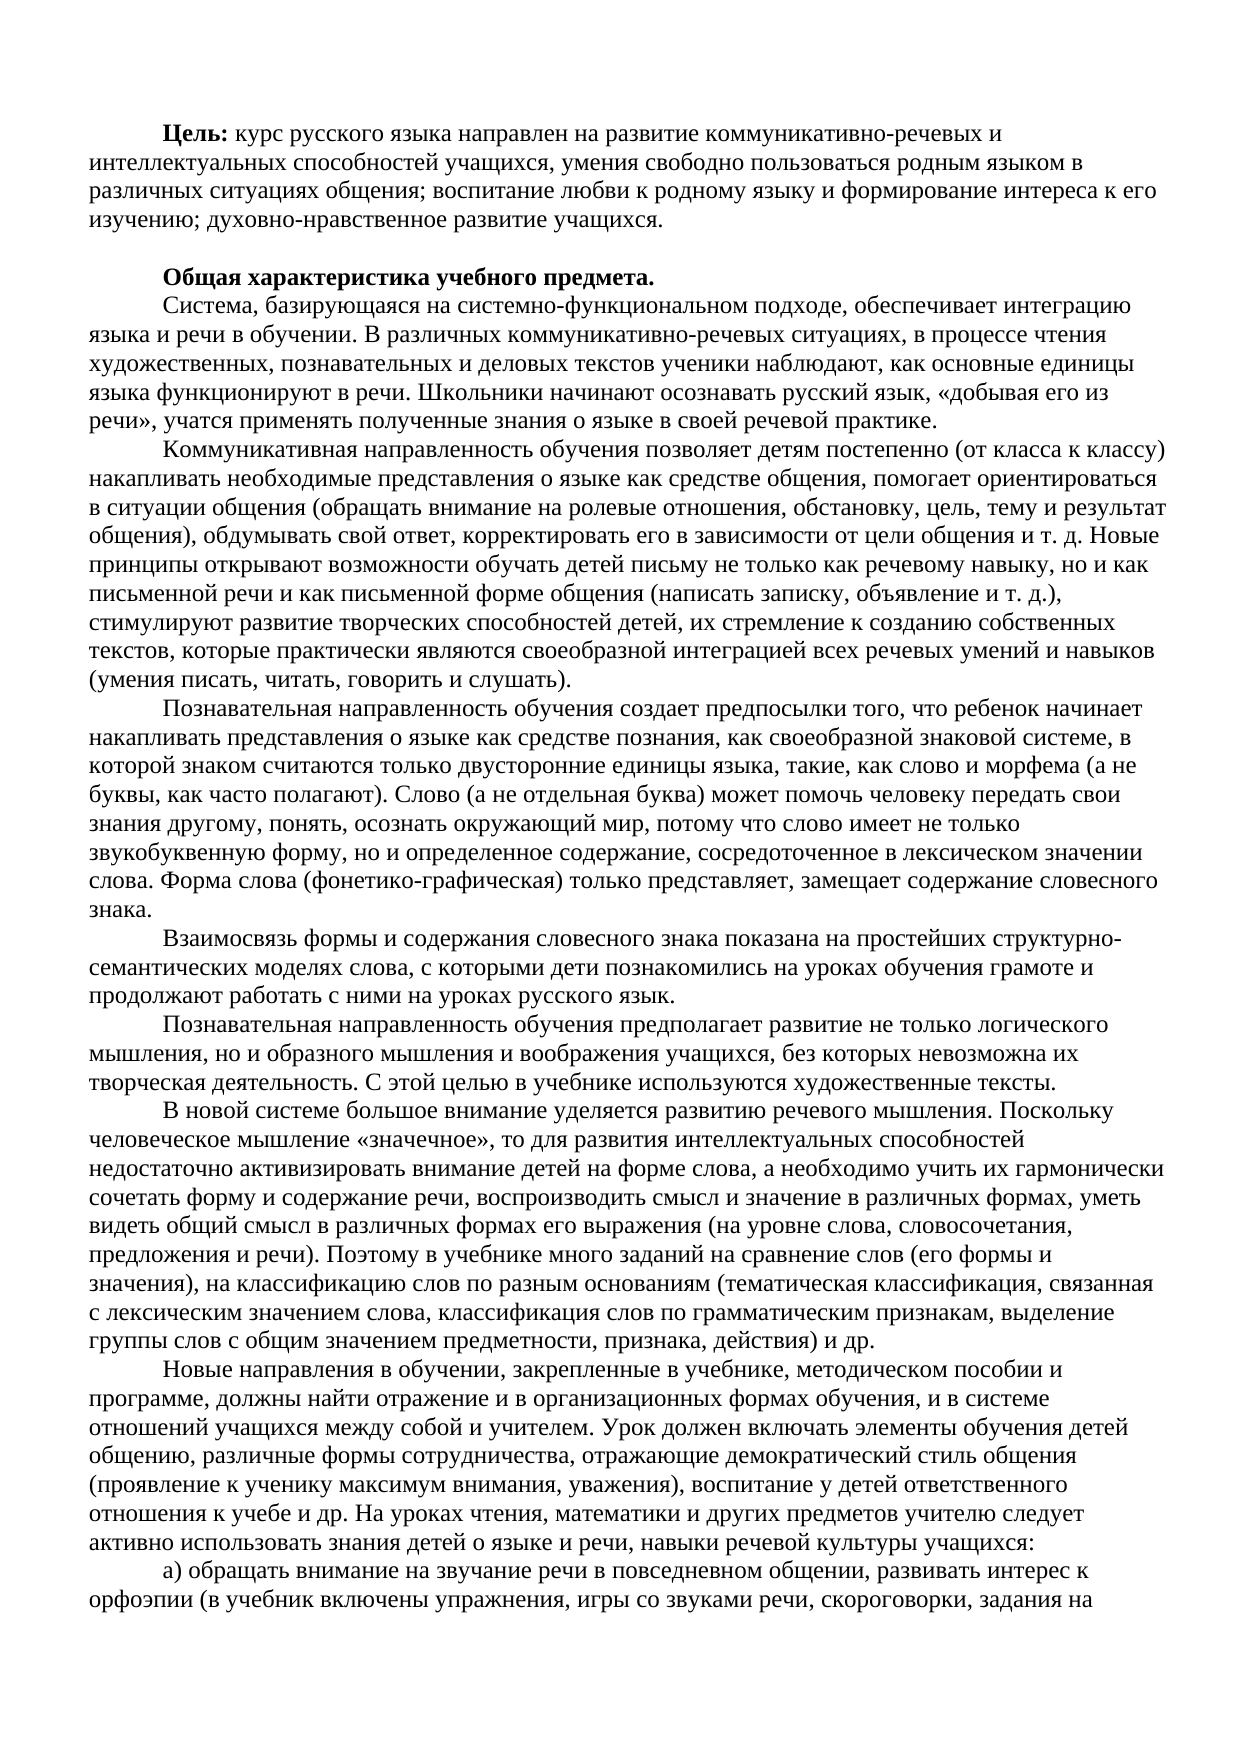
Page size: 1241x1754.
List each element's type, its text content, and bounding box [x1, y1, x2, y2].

text В новой системе большое внимание уделяется развитию речевого мышления. Поскольку человеческое мышление «значечное», то для развития интеллектуальных способностей недостаточно активизировать внимание детей на форме слова, а необходимо учить их гармонически сочетать форму и содержание речи, воспроизводить смысл и значение в различных формах, уметь видеть общий смысл в различных формах его выражения (на уровне слова, словосочетания, предложения и речи). Поэтому в учебнике много заданий на сравнение слов (его формы и значения), на классификацию слов по разным основаниям (тематическая классификация, связанная с лексическим значением слова, классификация слов по грамматическим признакам, выделение группы слов с общим значением предметности, признака, действия) и др. [89, 1096, 1169, 1354]
text Система, базирующаяся на системно-функциональном подходе, обеспечивает интеграцию языка и речи в обучении. В различных коммуникативно-речевых ситуациях, в процессе чтения художественных, познавательных и деловых текстов ученики наблюдают, как основные единицы языка функционируют в речи. Школьники начинают осознавать русский язык, «добывая его из речи», учатся применять полученные знания о языке в своей речевой практике. [89, 291, 1169, 434]
text Коммуникативная направленность обучения позволяет детям постепенно (от класса к классу) накапливать необходимые представления о языке как средстве общения, помогает ориентироваться в ситуации общения (обращать внимание на ролевые отношения, обстановку, цель, тему и результат общения), обдумывать свой ответ, корректировать его в зависимости от цели общения и т. д. Новые принципы открывают возможности обучать детей письму не только как речевому навыку, но и как письменной речи и как письменной форме общения (написать записку, объявление и т. д.), стимулируют развитие творческих способностей детей, их стремление к созданию собственных текстов, которые практически являются своеобразной интеграцией всех речевых умений и навыков (умения писать, читать, говорить и слушать). [89, 434, 1169, 693]
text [89, 1556, 1169, 1613]
text Взаимосвязь формы и содержания словесного знака показана на простейших структурно-семантических моделях слова, с которыми дети познакомились на уроках обучения грамоте и продолжают работать с ними на уроках русского язык. [89, 923, 1169, 1009]
text Новые направления в обучении, закрепленные в учебнике, методическом пособии и программе, должны найти отражение и в организационных формах обучения, и в системе отношений учащихся между собой и учителем. Урок должен включать элементы обучения детей общению, различные формы сотрудничества, отражающие демократический стиль общения (проявление к ученику максимум внимания, уважения), воспитание у детей ответственного отношения к учебе и др. На уроках чтения, математики и других предметов учителю следует активно использовать знания детей о языке и речи, навыки речевой культуры учащихся: [89, 1354, 1169, 1556]
text Познавательная направленность обучения предполагает развитие не только логического мышления, но и образного мышления и воображения учащихся, без которых невозможна их творческая деятельность. С этой целью в учебнике используются художественные тексты. [89, 1009, 1169, 1096]
text Общая характеристика учебного предмета. [89, 262, 1169, 291]
text Цель: курс русского языка направлен на развитие коммуникативно-речевых и интеллектуальных способностей учащихся, умения свободно пользоваться родным языком в различных ситуациях общения; воспитание любви к родному языку и формирование интереса к его изучению; духовно-нравственное развитие учащихся. [89, 118, 1169, 233]
text Познавательная направленность обучения создает предпосылки того, что ребенок начинает накапливать представления о языке как средстве познания, как своеобразной знаковой системе, в которой знаком считаются только двусторонние единицы языка, такие, как слово и морфема (а не буквы, как часто полагают). Слово (а не отдельная буква) может помочь человеку передать свои знания другому, понять, осознать окружающий мир, потому что слово имеет не только звукобуквенную форму, но и определенное содержание, сосредоточенное в лексическом значении слова. Форма слова (фонетико-графическая) только представляет, замещает содержание словесного знака. [89, 693, 1169, 923]
